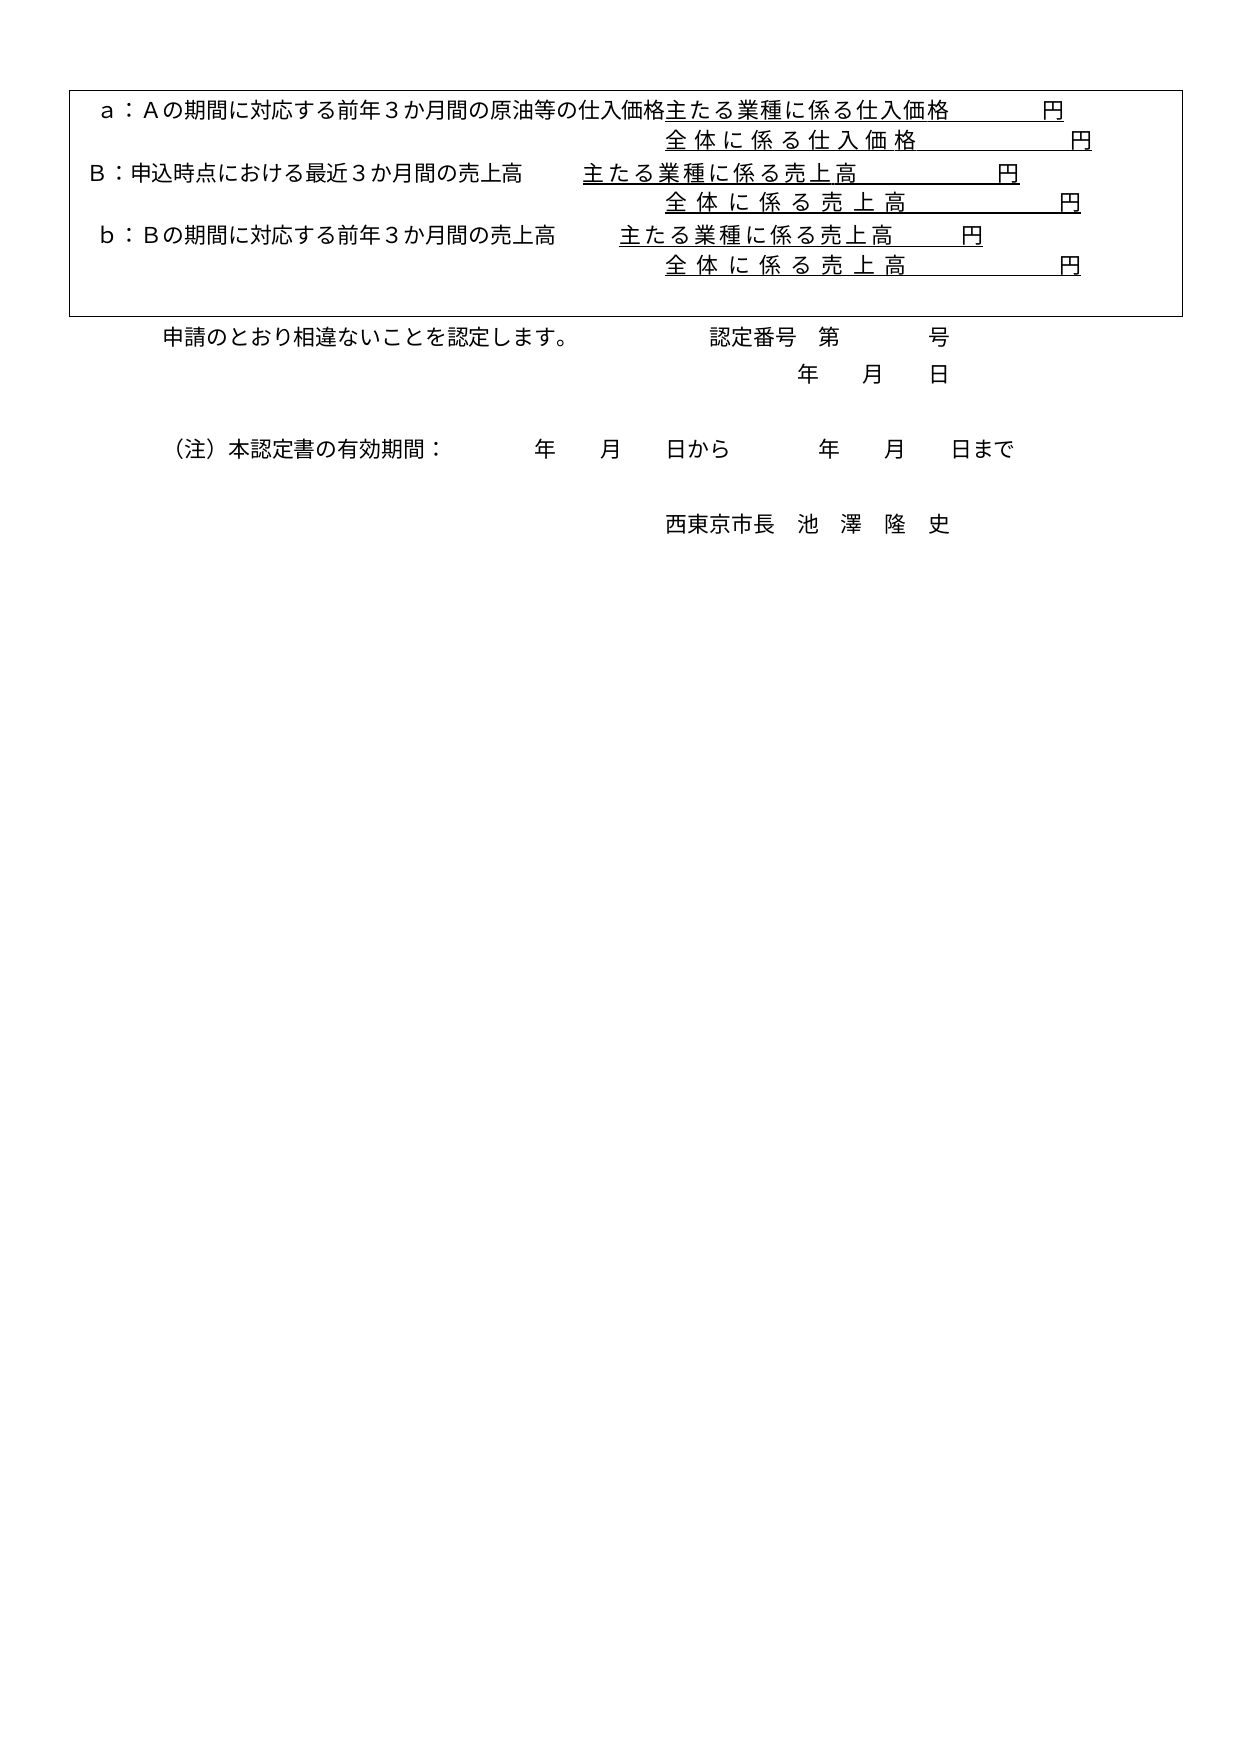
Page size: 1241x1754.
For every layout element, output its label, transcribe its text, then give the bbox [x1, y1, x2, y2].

text （注）本認定書の有効期間： 年 月 日から 年 月 日まで [75, 429, 1078, 467]
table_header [70, 91, 1182, 316]
text 年 月 日 [75, 354, 1078, 392]
text 申請のとおり相違ないことを認定します。 認定番号 第 号 [75, 317, 1065, 354]
text 西東京市長 池 澤 隆 史 [75, 504, 1078, 542]
